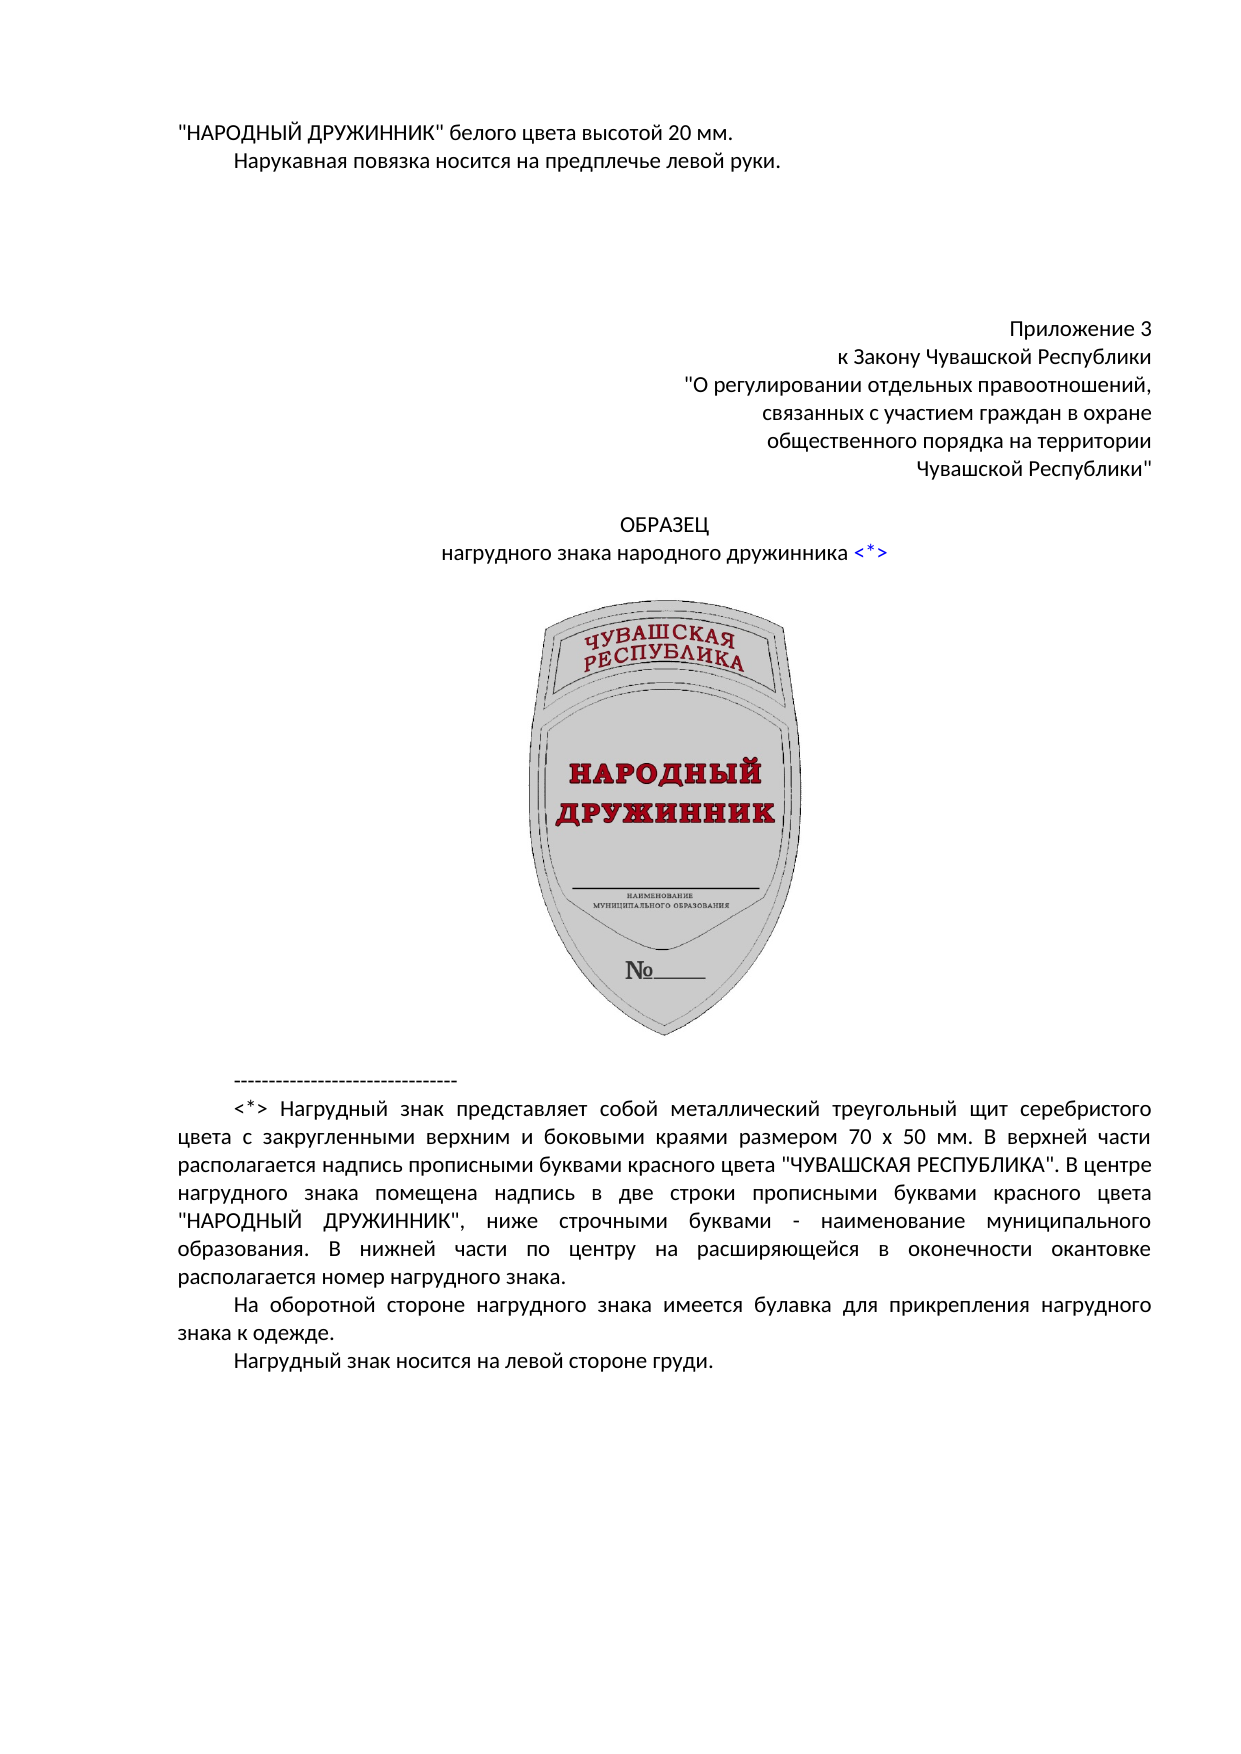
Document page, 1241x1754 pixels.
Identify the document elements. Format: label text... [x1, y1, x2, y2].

text к Закону Чувашской Республики [177, 342, 1152, 370]
text Чувашской Республики" [177, 454, 1152, 482]
text Нарукавная повязка носится на предплечье левой руки. [177, 146, 1152, 174]
text нагрудного знака народного дружинника <*> [177, 538, 1152, 566]
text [177, 118, 1152, 146]
text -------------------------------- [177, 1066, 1152, 1094]
text "О регулировании отдельных правоотношений, [177, 370, 1152, 398]
text <*> Нагрудный знак представляет собой металлический треугольный щит серебристого цвета с закругленными верхним и боковыми краями размером 70 x 50 мм. В верхней части располагается надпись прописными буквами красного цвета "ЧУВАШСКАЯ РЕСПУБЛИКА". В центре нагрудного знака помещена надпись в две строки прописными буквами красного цвета "НАРОДНЫЙ ДРУЖИННИК", ниже строчными буквами - наименование муниципального образования. В нижней части по центру на расширяющейся в оконечности окантовке располагается номер нагрудного знака. [177, 1094, 1152, 1290]
text общественного порядка на территории [177, 426, 1152, 454]
text ОБРАЗЕЦ [177, 510, 1152, 538]
text Нагрудный знак носится на левой стороне груди. [177, 1346, 1152, 1374]
text Приложение 3 [177, 314, 1152, 342]
text На оборотной стороне нагрудного знака имеется булавка для прикрепления нагрудного знака к одежде. [177, 1290, 1152, 1346]
text связанных с участием граждан в охране [177, 398, 1152, 426]
picture [521, 594, 808, 1039]
